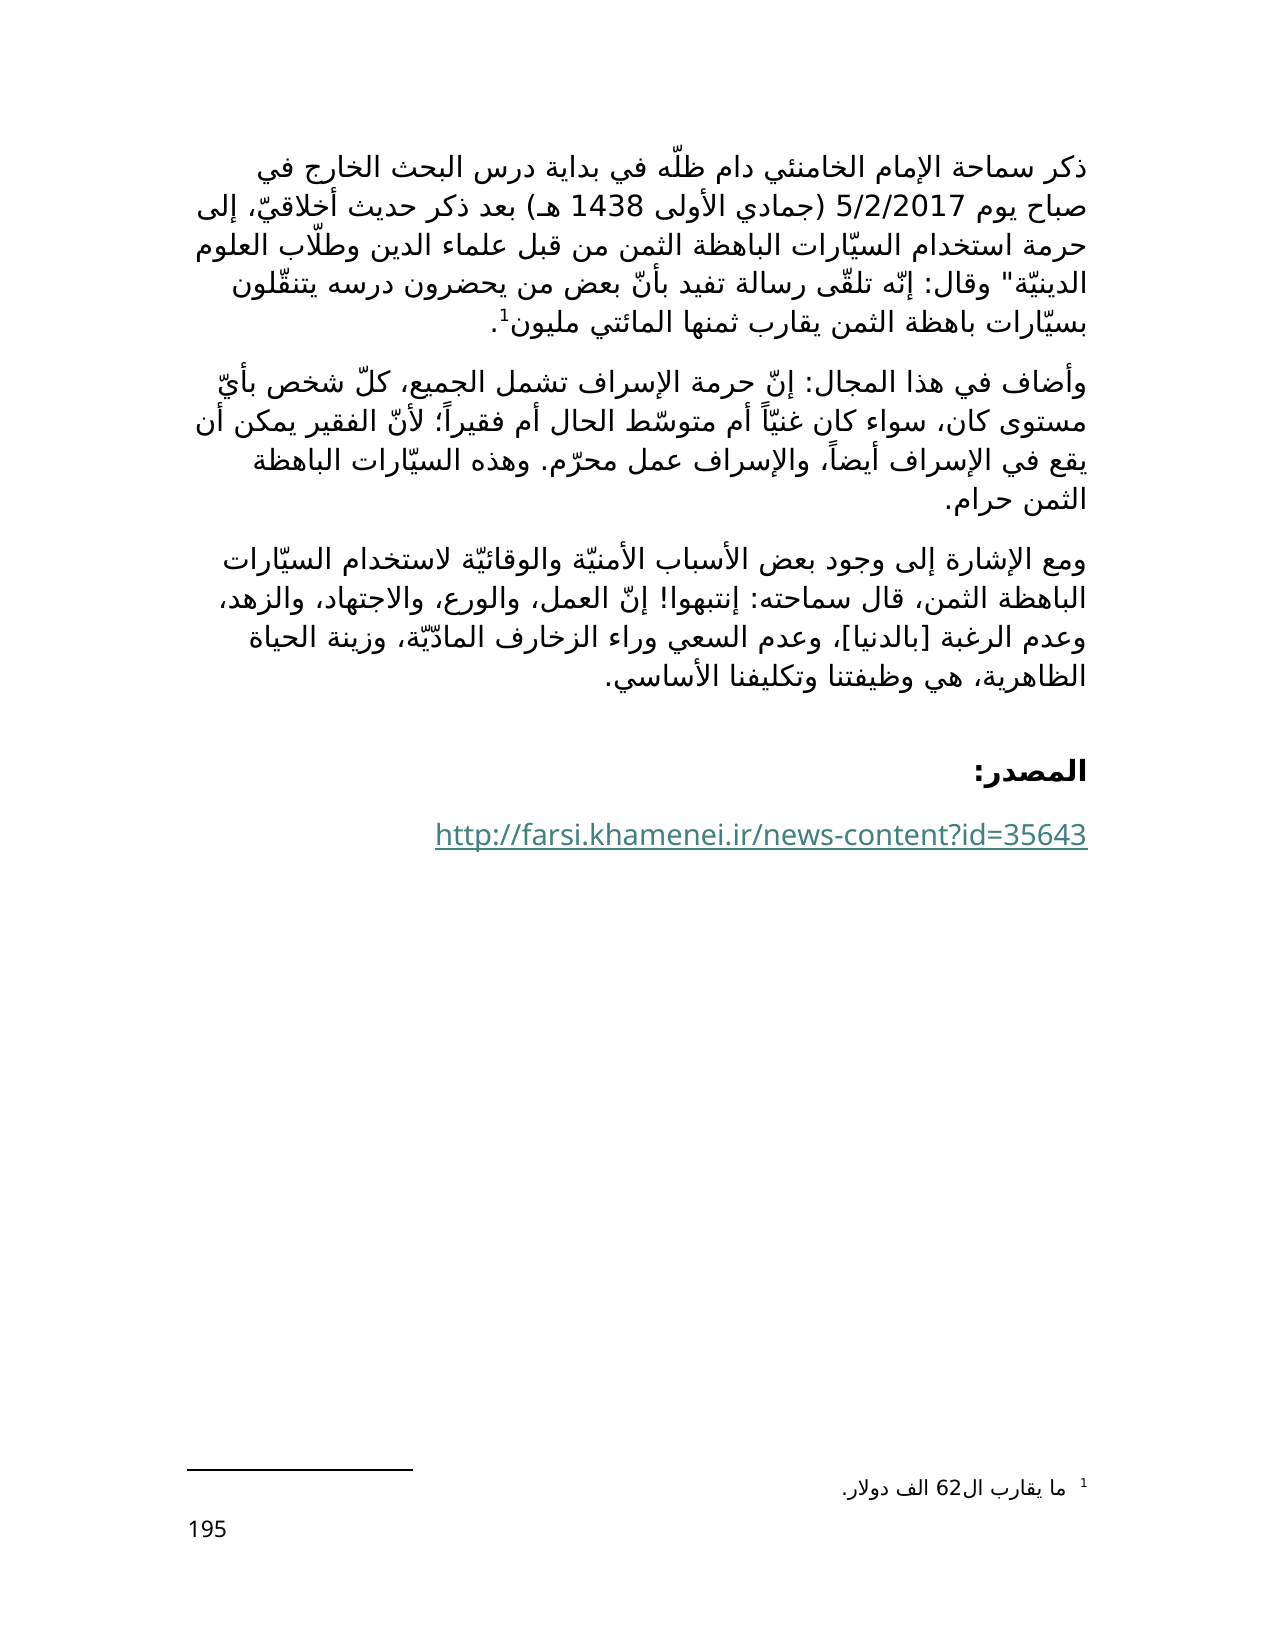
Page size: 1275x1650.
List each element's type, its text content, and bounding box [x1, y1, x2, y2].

text المصدر: [187, 754, 1087, 788]
text ذكر سماحة الإمام الخامنئي دام ظلّه في بداية درس البحث الخارج في صباح يوم 5/2/2017 (جمادي الأولى 1438 هـ) بعد ذكر حديث أخلاقيّ، إلى حرمة استخدام السيّارات الباهظة الثمن من قبل علماء الدين وطلّاب العلوم الدينيّة" وقال: إنّه تلقّى رسالة تفيد بأنّ بعض من يحضرون درسه يتنقّلون بسيّارات باهظة الثمن يقارب ثمنها المائتي مليون. [187, 150, 1087, 340]
text http://farsi.khamenei.ir/news-content?id=35643 [187, 814, 1087, 854]
text ومع الإشارة إلى وجود بعض الأسباب الأمنيّة والوقائيّة لاستخدام السيّارات الباهظة الثمن، قال سماحته: إنتبهوا! إنّ العمل، والورع، والاجتهاد، والزهد، وعدم الرغبة [بالدنيا]، وعدم السعي وراء الزخارف المادّيّة، وزينة الحياة الظاهرية، هي وظيفتنا وتكليفنا الأساسي. [187, 542, 1087, 729]
text وأضاف في هذا المجال: إنّ حرمة الإسراف تشمل الجميع، كلّ شخص بأيّ مستوى كان، سواء كان غنيّاً أم متوسّط الحال أم فقيراً؛ لأنّ الفقير يمكن أن يقع في الإسراف أيضاً، والإسراف عمل محرّم. وهذه السيّارات الباهظة الثمن حرام. [187, 366, 1087, 516]
